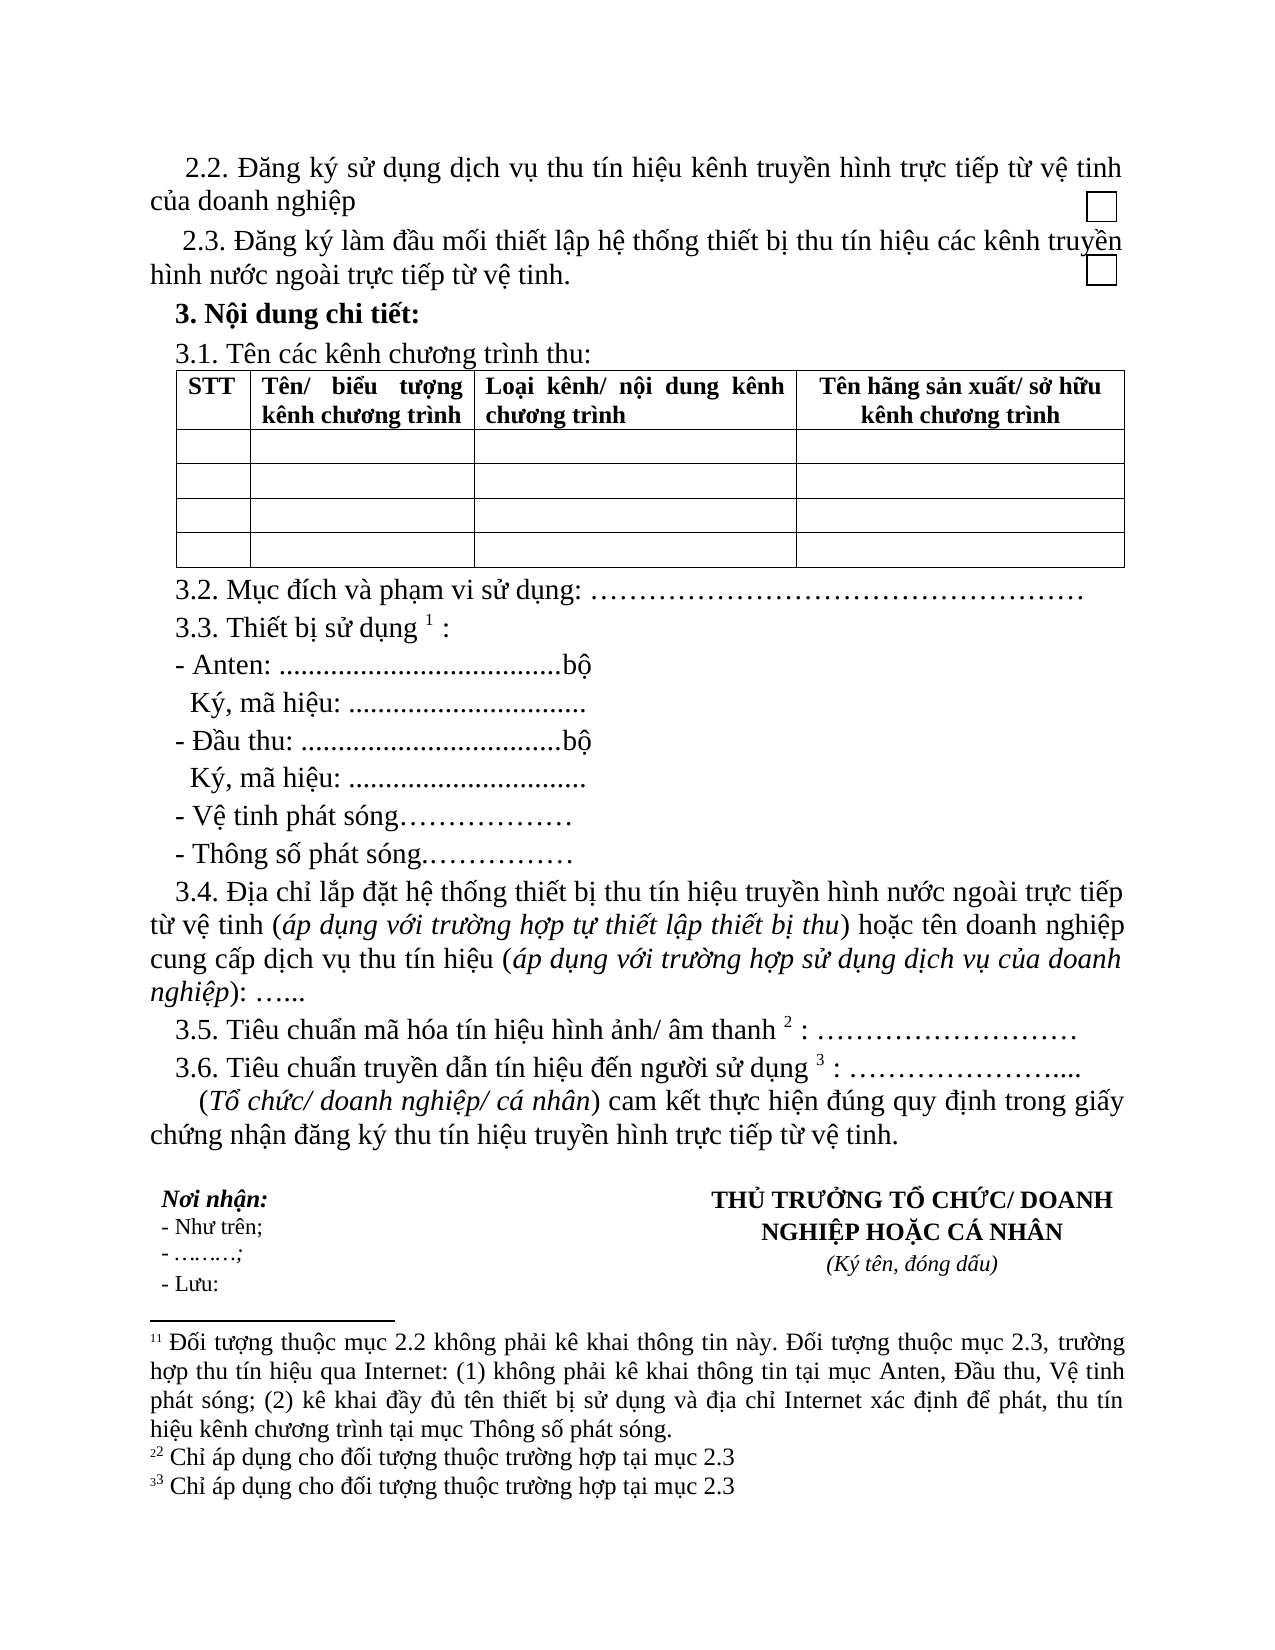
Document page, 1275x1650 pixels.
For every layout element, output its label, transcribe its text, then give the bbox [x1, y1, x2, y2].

text Ký, mã hiệu: [150, 685, 1125, 719]
text (Tổ chức/ doanh nghiệp/ cá nhân) cam kết thực hiện đúng quy định trong giấy chứng nhận đăng ký thu tín hiệu truyền hình trực tiếp từ vệ tinh. [150, 1083, 1125, 1150]
table_cell [177, 499, 250, 532]
text 3.6. Tiêu chuẩn truyền dẫn tín hiệu đến người sử dụng 3: ………………….... [150, 1050, 1125, 1083]
text 3.5. Tiêu chuẩn mã hóa tín hiệu hình ảnh/ âm thanh 2: ……………………… [150, 1012, 1125, 1046]
table_cell [797, 464, 1124, 498]
text 2.3. Đăng ký làm đầu mối thiết lập hệ thống thiết bị thu tín hiệu các kênh truyền hình nước ngoài trực tiếp từ vệ tinh. [150, 223, 1125, 290]
text 3. Nội dung chi tiết: [150, 297, 1125, 330]
table_header Tên hãng sản xuất/ sở hữu kênh chương trình [797, 371, 1124, 428]
text Ký, mã hiệu: [150, 761, 1125, 794]
table_cell [251, 430, 474, 463]
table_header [150, 1184, 693, 1314]
table_cell [475, 464, 796, 498]
table_cell [797, 533, 1124, 567]
table_cell [251, 499, 474, 532]
table_cell [177, 430, 250, 463]
table_cell [475, 533, 796, 567]
text 3.1. Tên các kênh chương trình thu: [150, 336, 1125, 370]
table_cell [797, 430, 1124, 463]
table_header Tên/ biểu tượng kênh chương trình [251, 371, 474, 428]
table_cell [475, 430, 796, 463]
table_header Loại kênh/ nội dung kênh chương trình [475, 371, 796, 428]
text - Anten: bộ [150, 647, 1125, 681]
table_cell [251, 533, 474, 567]
text - Thông số phát sóng.…………… [150, 836, 1125, 869]
text 2.2. Đăng ký sử dụng dịch vụ thu tín hiệu kênh truyền hình trực tiếp từ vệ tinh của doanh nghiệp [150, 150, 1125, 217]
text 3.3. Thiết bị sử dụng 1: [150, 610, 1125, 643]
text - Đầu thu: bộ [150, 723, 1125, 756]
table_cell [177, 464, 250, 498]
text - Vệ tinh phát sóng……………… [150, 798, 1125, 832]
table_cell [177, 533, 250, 567]
table_cell [251, 464, 474, 498]
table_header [693, 1184, 1155, 1314]
table_header STT [177, 371, 250, 428]
table_cell [475, 499, 796, 532]
text 3.4. Địa chỉ lắp đặt hệ thống thiết bị thu tín hiệu truyền hình nước ngoài trực tiếp từ vệ tinh (áp dụng với trường hợp tự thiết lập thiết bị thu) hoặc tên doanh nghiệp cung cấp dịch vụ thu tín hiệu (áp dụng với trường hợp sử dụng dịch vụ của doanh nghiệp): …... [150, 874, 1125, 1008]
table_cell [797, 499, 1124, 532]
text 3.2. Mục đích và phạm vi sử dụng: …………………………………………… [150, 572, 1125, 606]
